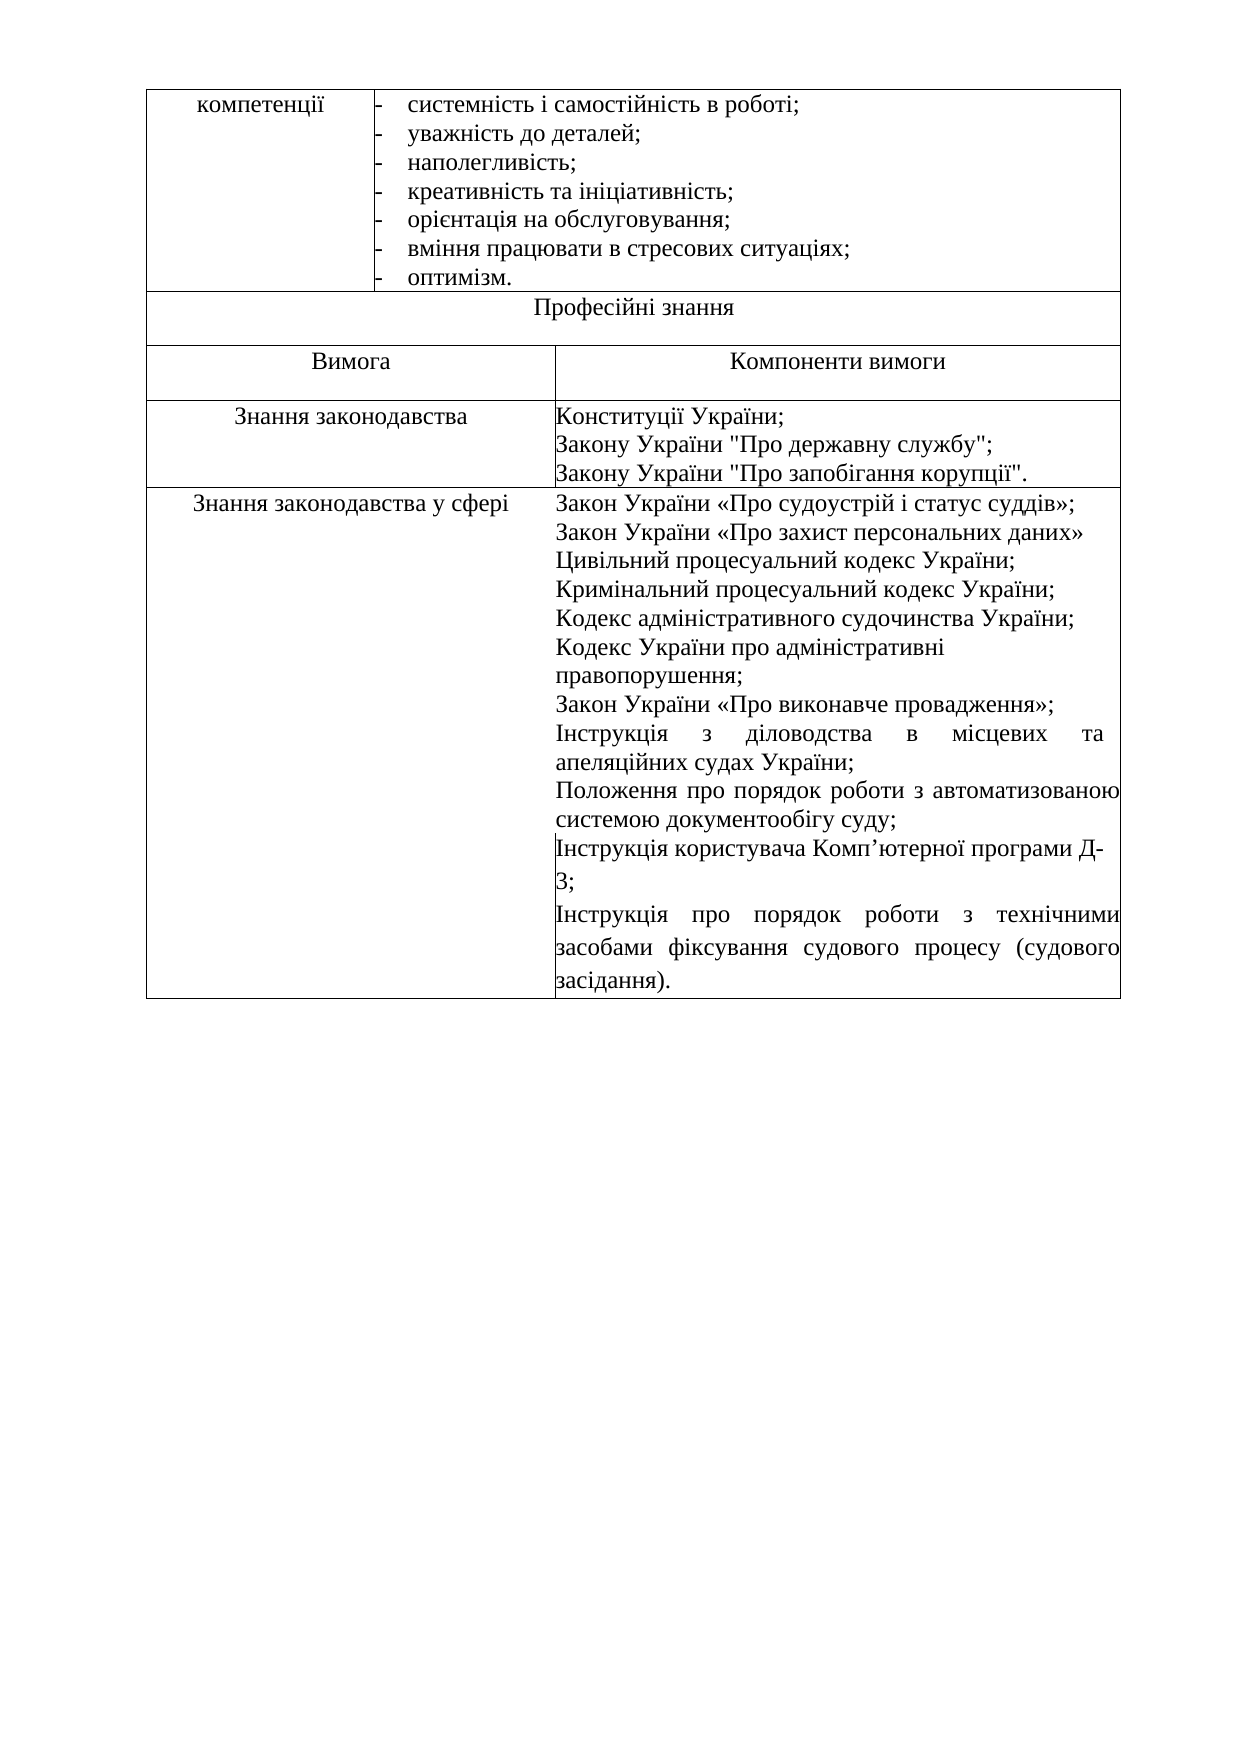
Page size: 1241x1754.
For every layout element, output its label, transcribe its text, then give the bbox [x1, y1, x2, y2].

table_cell Знання законодавства у сфері [147, 488, 555, 998]
table_cell Конституції України; Закону України "Про державну службу"; Закону України "Про запобігання корупції". [556, 401, 1120, 487]
table_cell Вимога [147, 346, 555, 400]
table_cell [147, 90, 374, 291]
table_cell Професійні знання [147, 292, 1120, 345]
table_cell Компоненти вимоги [556, 346, 1120, 400]
table_cell Закон України «Про судоустрій і статус суддів»; Закон України «Про захист персональних даних» Цивільний процесуальний кодекс України; Кримінальний процесуальний кодекс України; Кодекс адміністративного судочинства України; Кодекс України про адміністративні правопорушення; Закон України «Про виконавче провадження»; Інструкція з діловодства в місцевих та апеляційних судах України; Положення про порядок роботи з автоматизованою системою документообігу суду; Інструкція користувача Комп’ютерної програми Д-3; Інструкція про порядок роботи з технічними засобами фіксування судового процесу (судового засідання). [743, 488, 1120, 776]
table_cell Закон України «Про судоустрій і статус суддів»; Закон України «Про захист персональних даних» Цивільний процесуальний кодекс України; Кримінальний процесуальний кодекс України; Кодекс адміністративного судочинства України; Кодекс України про адміністративні правопорушення; Закон України «Про виконавче провадження»; Інструкція з діловодства в місцевих та апеляційних судах України; Положення про порядок роботи з автоматизованою системою документообігу суду; Інструкція користувача Комп’ютерної програми Д-3; Інструкція про порядок роботи з технічними засобами фіксування судового процесу (судового засідання). [556, 804, 1120, 998]
table_cell Знання законодавства [147, 401, 555, 487]
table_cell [375, 90, 1120, 291]
